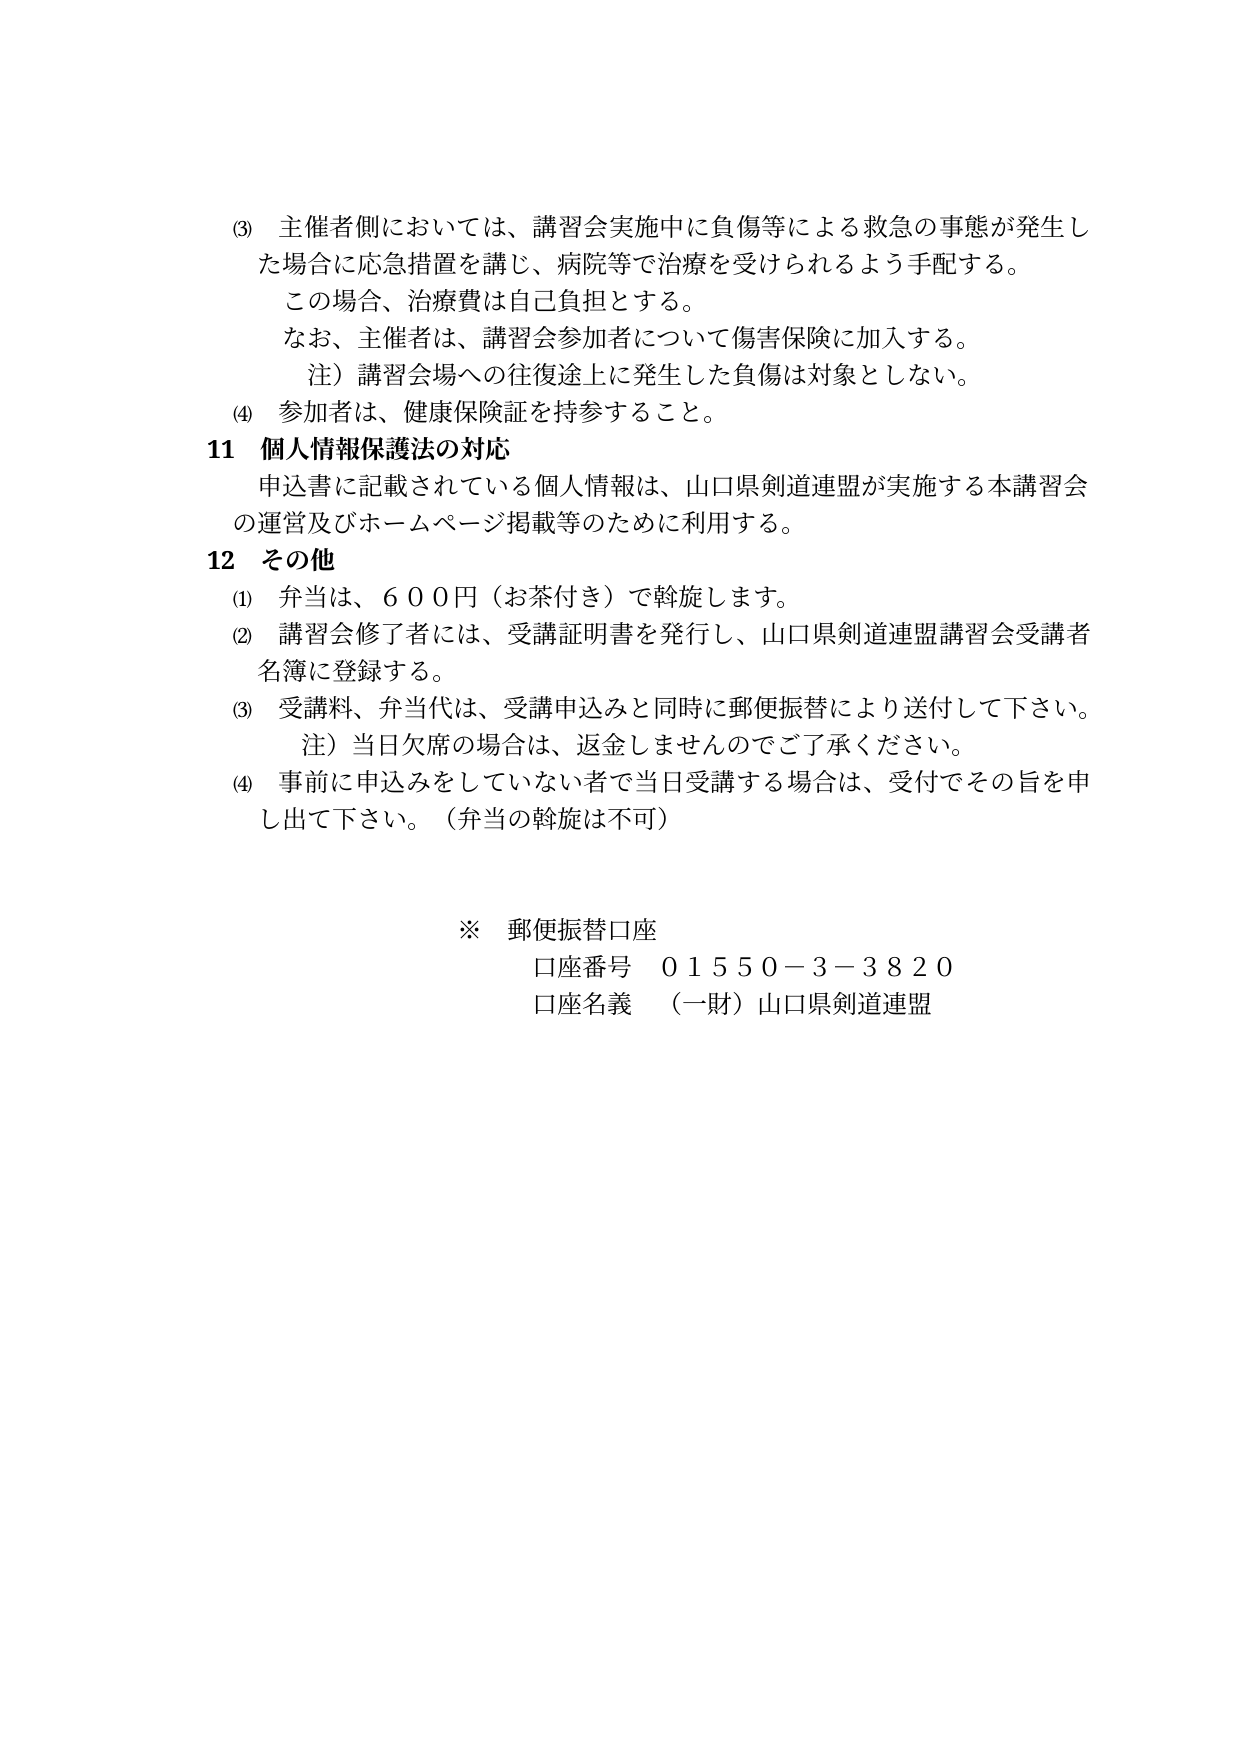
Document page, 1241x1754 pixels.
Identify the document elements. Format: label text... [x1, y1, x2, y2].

text ⑴ 弁当は、６００円（お茶付き）で斡旋します。 [207, 577, 1092, 614]
text 11 個人情報保護法の対応 [207, 429, 1092, 466]
text ⑷ 参加者は、健康保険証を持参すること。 [232, 392, 1092, 429]
text ⑶ 主催者側においては、講習会実施中に負傷等による救急の事態が発生した場合に応急措置を講じ、病院等で治療を受けられるよう手配する。 [232, 208, 1092, 282]
text この場合、治療費は自己負担とする。 [207, 282, 1092, 318]
text なお、主催者は、講習会参加者について傷害保険に加入する。 [207, 318, 1092, 356]
text ⑵ 講習会修了者には、受講証明書を発行し、山口県剣道連盟講習会受講者名簿に登録する。 [232, 614, 1092, 688]
text 12 その他 [207, 540, 1092, 577]
text 注）講習会場への往復途上に発生した負傷は対象としない。 [257, 356, 1092, 392]
text 注）当日欠席の場合は、返金しませんのでご了承ください。 [244, 725, 1092, 762]
text ⑶ 受講料、弁当代は、受講申込みと同時に郵便振替により送付して下さい。 [207, 688, 1092, 725]
text ⑷ 事前に申込みをしていない者で当日受講する場合は、受付でその旨を申し出て下さい。（弁当の斡旋は不可） [232, 762, 1092, 836]
text ※ 郵便振替口座 [232, 910, 1092, 947]
text 口座名義 （一財）山口県剣道連盟 [232, 984, 1092, 1021]
text 申込書に記載されている個人情報は、山口県剣道連盟が実施する本講習会の運営及びホームページ掲載等のために利用する。 [182, 466, 1092, 540]
text 口座番号 ０１５５０－３－３８２０ [232, 947, 1092, 984]
